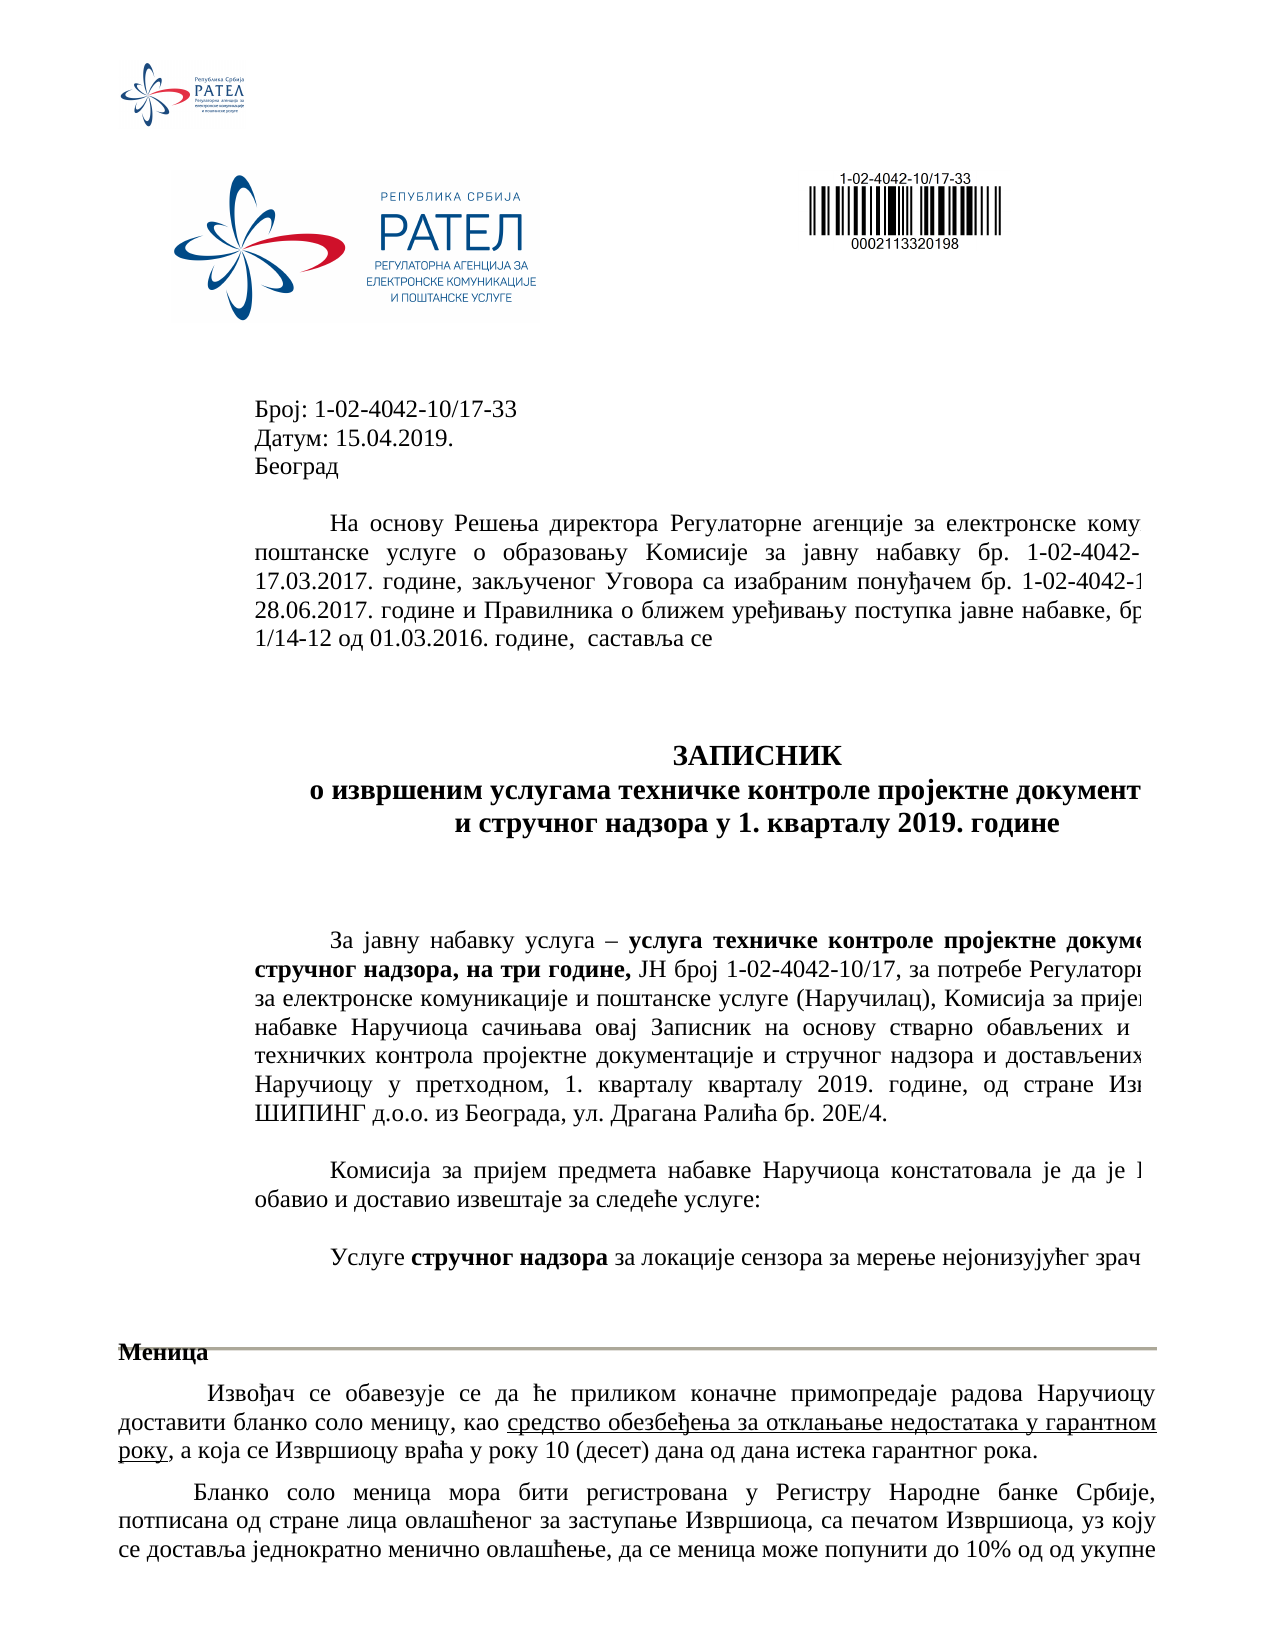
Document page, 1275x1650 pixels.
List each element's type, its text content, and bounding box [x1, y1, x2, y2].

text Бланко соло меница мора бити регистрована у Регистру Народне банке Србије, потписана од стране лица овлашћеног за заступање Извршиоца, са печатом Извршиоца, уз коју се доставља једнократно менично овлашћење, да се меница може попунити до 10% од од укупне вредности предметне услуге без ПДВ, са роком важности најмање 10 (десет) дана дужe од дана истека гарантног рока. [118, 1477, 1157, 1563]
picture [118, 60, 247, 129]
text Меница [118, 1337, 1157, 1366]
text Извођач се обавезује се да ће приликом коначне примопредаје радова Наручиоцу доставити бланко соло меницу, као средство обезбеђења за отклањање недостатака у гарантном року, а која се Извршиоцу враћа у року 10 (десет) дана од дана истека гарантног рока. [118, 1378, 1157, 1464]
